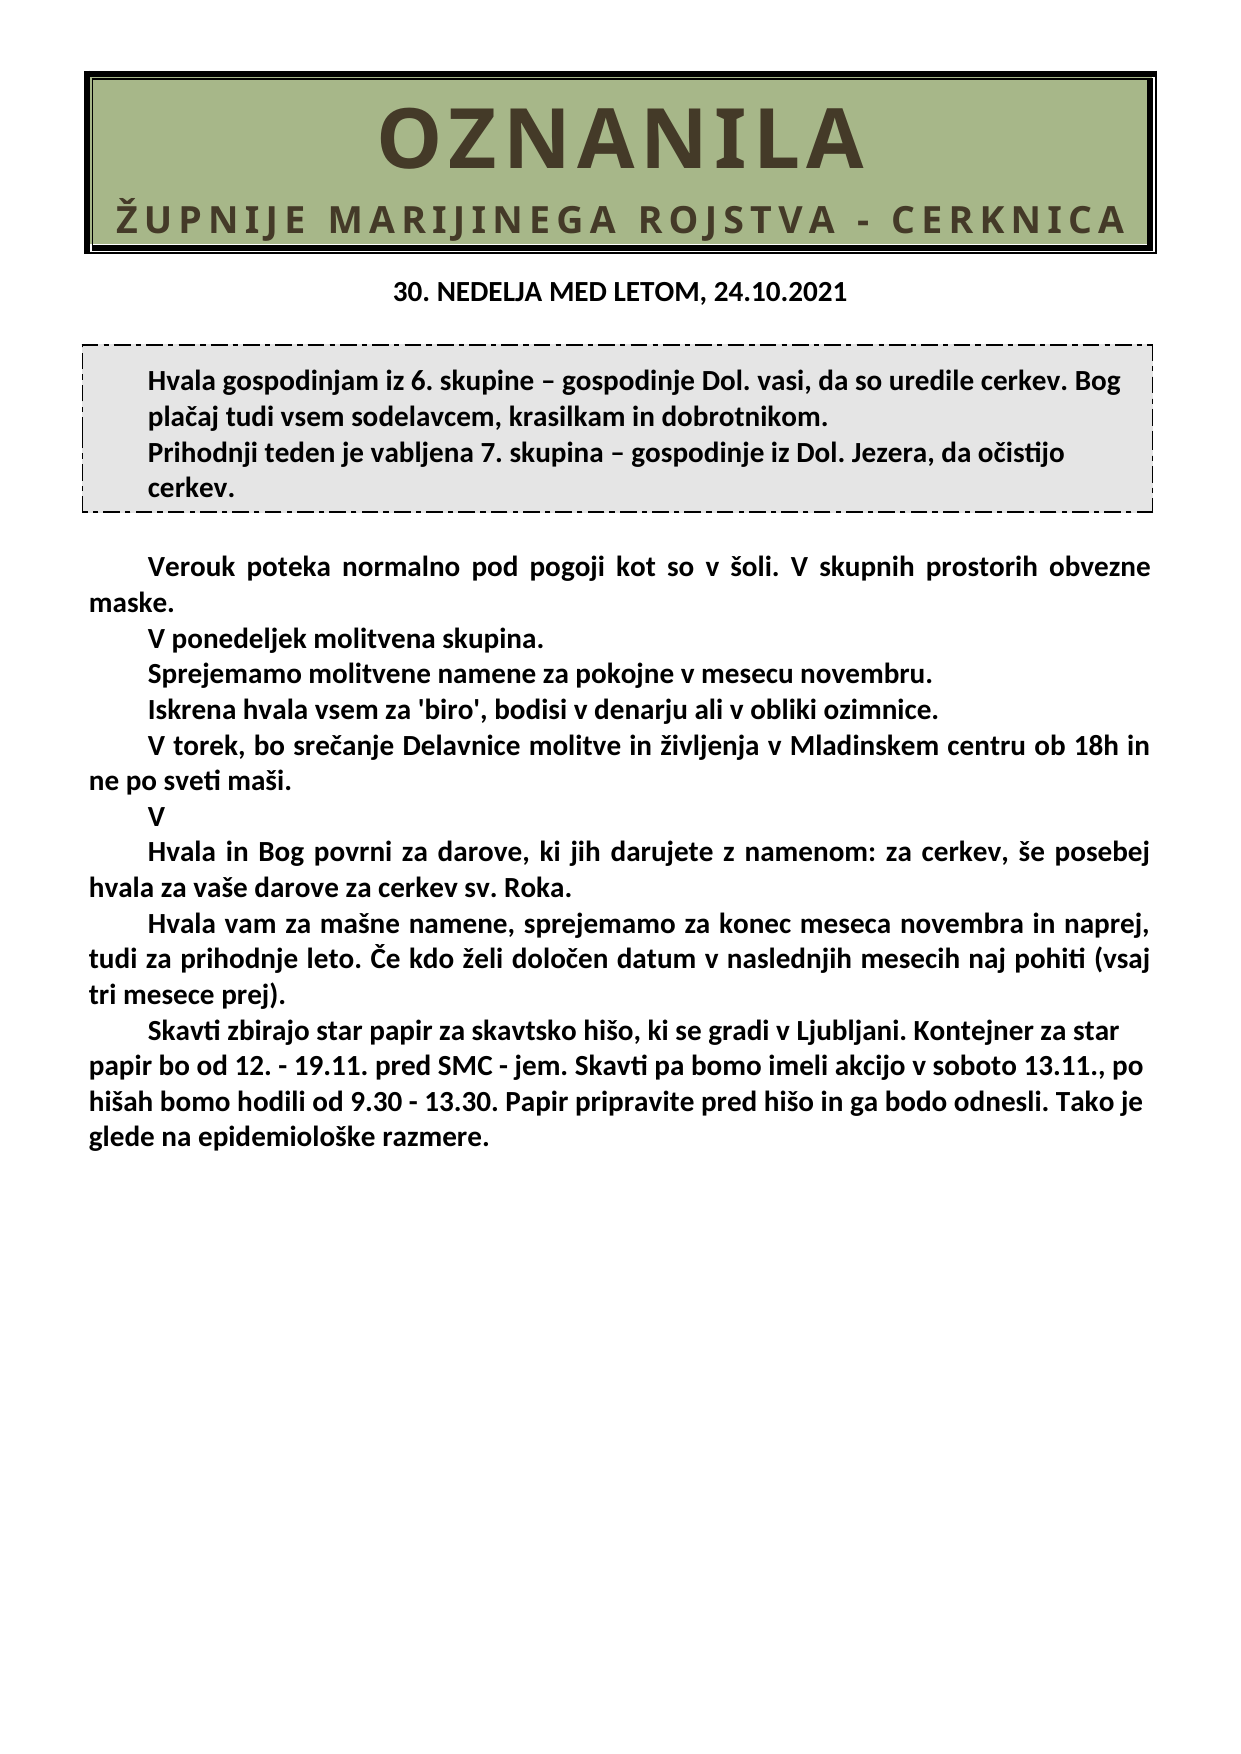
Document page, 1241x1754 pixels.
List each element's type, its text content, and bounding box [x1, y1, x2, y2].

text 30. NEDELJA MED LETOM, 24.10.2021 [89, 273, 1152, 309]
text Verouk poteka normalno pod pogoji kot so v šoli. V skupnih prostorih obvezne maske. [89, 548, 1152, 620]
table_header OZNANILA ŽUPNIJE MARIJINEGA ROJSTVA - CERKNICA [93, 80, 1147, 244]
text Hvala in Bog povrni za darove, ki jih darujete z namenom: za cerkev, še posebej hvala za vaše darove za cerkev sv. Roka. [89, 833, 1152, 905]
text Prihodnji teden je vabljena 7. skupina – gospodinje iz Dol. Jezera, da očistijo cerkev. [82, 416, 1153, 513]
text V ponedeljek molitvena skupina. [89, 620, 1152, 655]
text Hvala vam za mašne namene, sprejemamo za konec meseca novembra in naprej, tudi za prihodnje leto. Če kdo želi določen datum v naslednjih mesecih naj pohiti (vsaj tri mesece prej). [89, 905, 1152, 1012]
text V torek, bo srečanje Delavnice molitve in življenja v Mladinskem centru ob 18h in ne po sveti maši. [89, 727, 1152, 798]
text Sprejemamo molitvene namene za pokojne v mesecu novembru. [89, 655, 1152, 691]
text Hvala gospodinjam iz 6. skupine – gospodinje Dol. vasi, da so uredile cerkev. Bog plačaj tudi vsem sodelavcem, krasilkam in dobrotnikom. [82, 344, 1153, 416]
text Iskrena hvala vsem za 'biro', bodisi v denarju ali v obliki ozimnice. [89, 691, 1152, 727]
text V [89, 798, 1152, 833]
text Skavti zbirajo star papir za skavtsko hišo, ki se gradi v Ljubljani. Kontejner za star papir bo od 12. - 19.11. pred SMC - jem. Skavti pa bomo imeli akcijo v soboto 13.11., po hišah bomo hodili od 9.30 - 13.30. Papir pripravite pred hišo in ga bodo odnesli. Tako je glede na epidemiološke razmere. [89, 1012, 1152, 1154]
